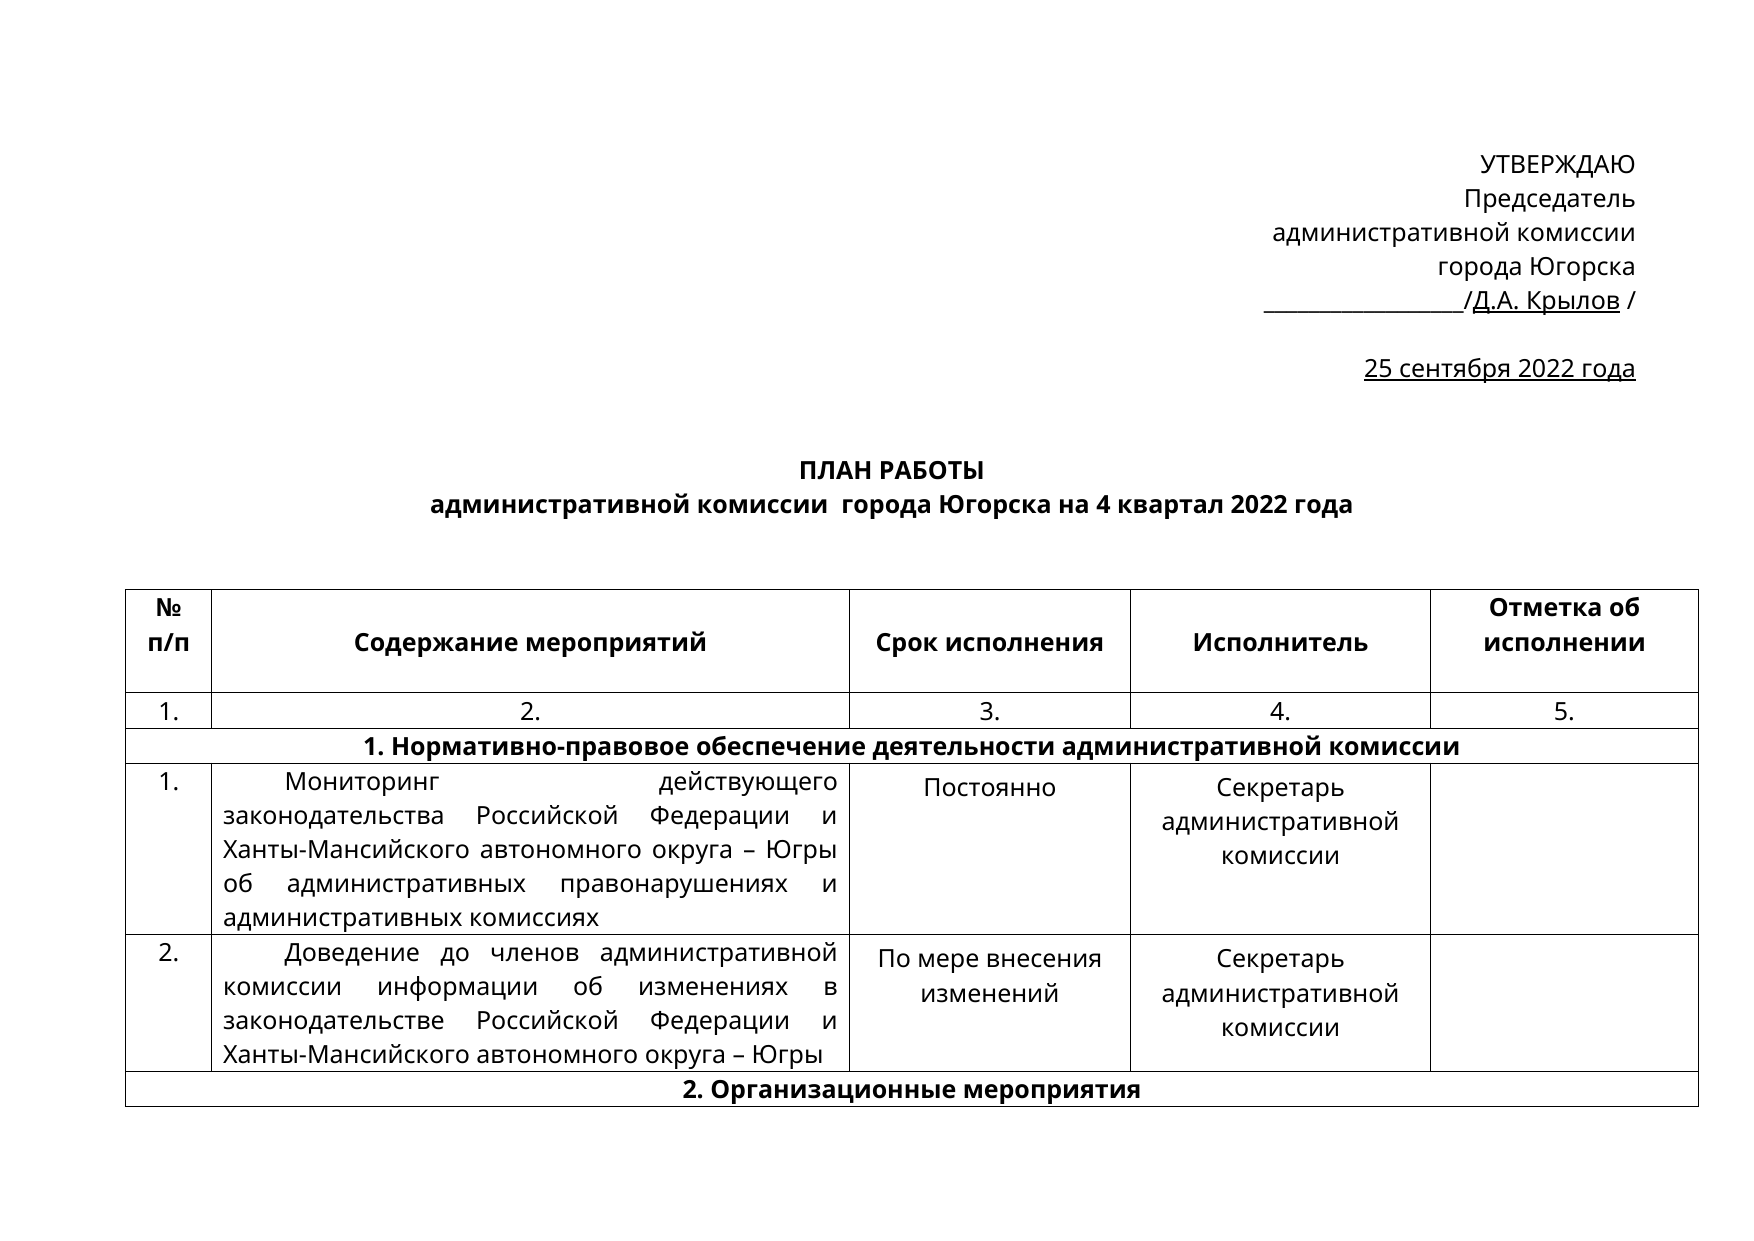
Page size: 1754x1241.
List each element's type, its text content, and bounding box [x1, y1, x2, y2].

table_cell 4. [1131, 693, 1430, 727]
text административной комиссии города Югорска на 4 квартал 2022 года [148, 487, 1636, 521]
table_cell 1. Нормативно-правовое обеспечение деятельности административной комиссии [126, 729, 1698, 762]
text ПЛАН РАБОТЫ [148, 453, 1636, 487]
table_cell 1. [126, 764, 211, 934]
table_header Содержание мероприятий [212, 590, 849, 692]
table_header № п/п [126, 590, 211, 692]
table_cell 2. [126, 935, 211, 1071]
table_header Исполнитель [1131, 590, 1430, 692]
table_header Срок исполнения [850, 590, 1130, 692]
table_header Отметка об исполнении [1431, 590, 1698, 692]
text УТВЕРЖДАЮ [148, 146, 1636, 180]
text 25 сентября 2022 года [148, 351, 1636, 385]
table_cell 3. [850, 693, 1130, 727]
text __________________/Д.А. Крылов / [148, 282, 1636, 317]
table_cell 1. [126, 693, 211, 727]
text административной комиссии [148, 214, 1636, 248]
table_cell Секретарь административной комиссии [1131, 764, 1430, 934]
text города Югорска [148, 248, 1636, 282]
table_cell Постоянно [850, 764, 1130, 934]
table_cell Мониторинг действующего законодательства Российской Федерации и Ханты-Мансийского автономного округа – Югры об административных правонарушениях и административных комиссиях [212, 764, 849, 934]
table_cell По мере внесения изменений [850, 935, 1130, 1071]
table_cell 2. Организационные мероприятия [126, 1072, 1698, 1106]
table_cell [1431, 764, 1698, 934]
table_cell [1431, 935, 1698, 1071]
table_cell Доведение до членов административной комиссии информации об изменениях в законодательстве Российской Федерации и Ханты-Мансийского автономного округа – Югры [212, 935, 849, 1071]
table_cell 2. [212, 693, 849, 727]
table_cell Секретарь административной комиссии [1131, 935, 1430, 1071]
text Председатель [148, 180, 1636, 214]
table_cell 5. [1431, 693, 1698, 727]
